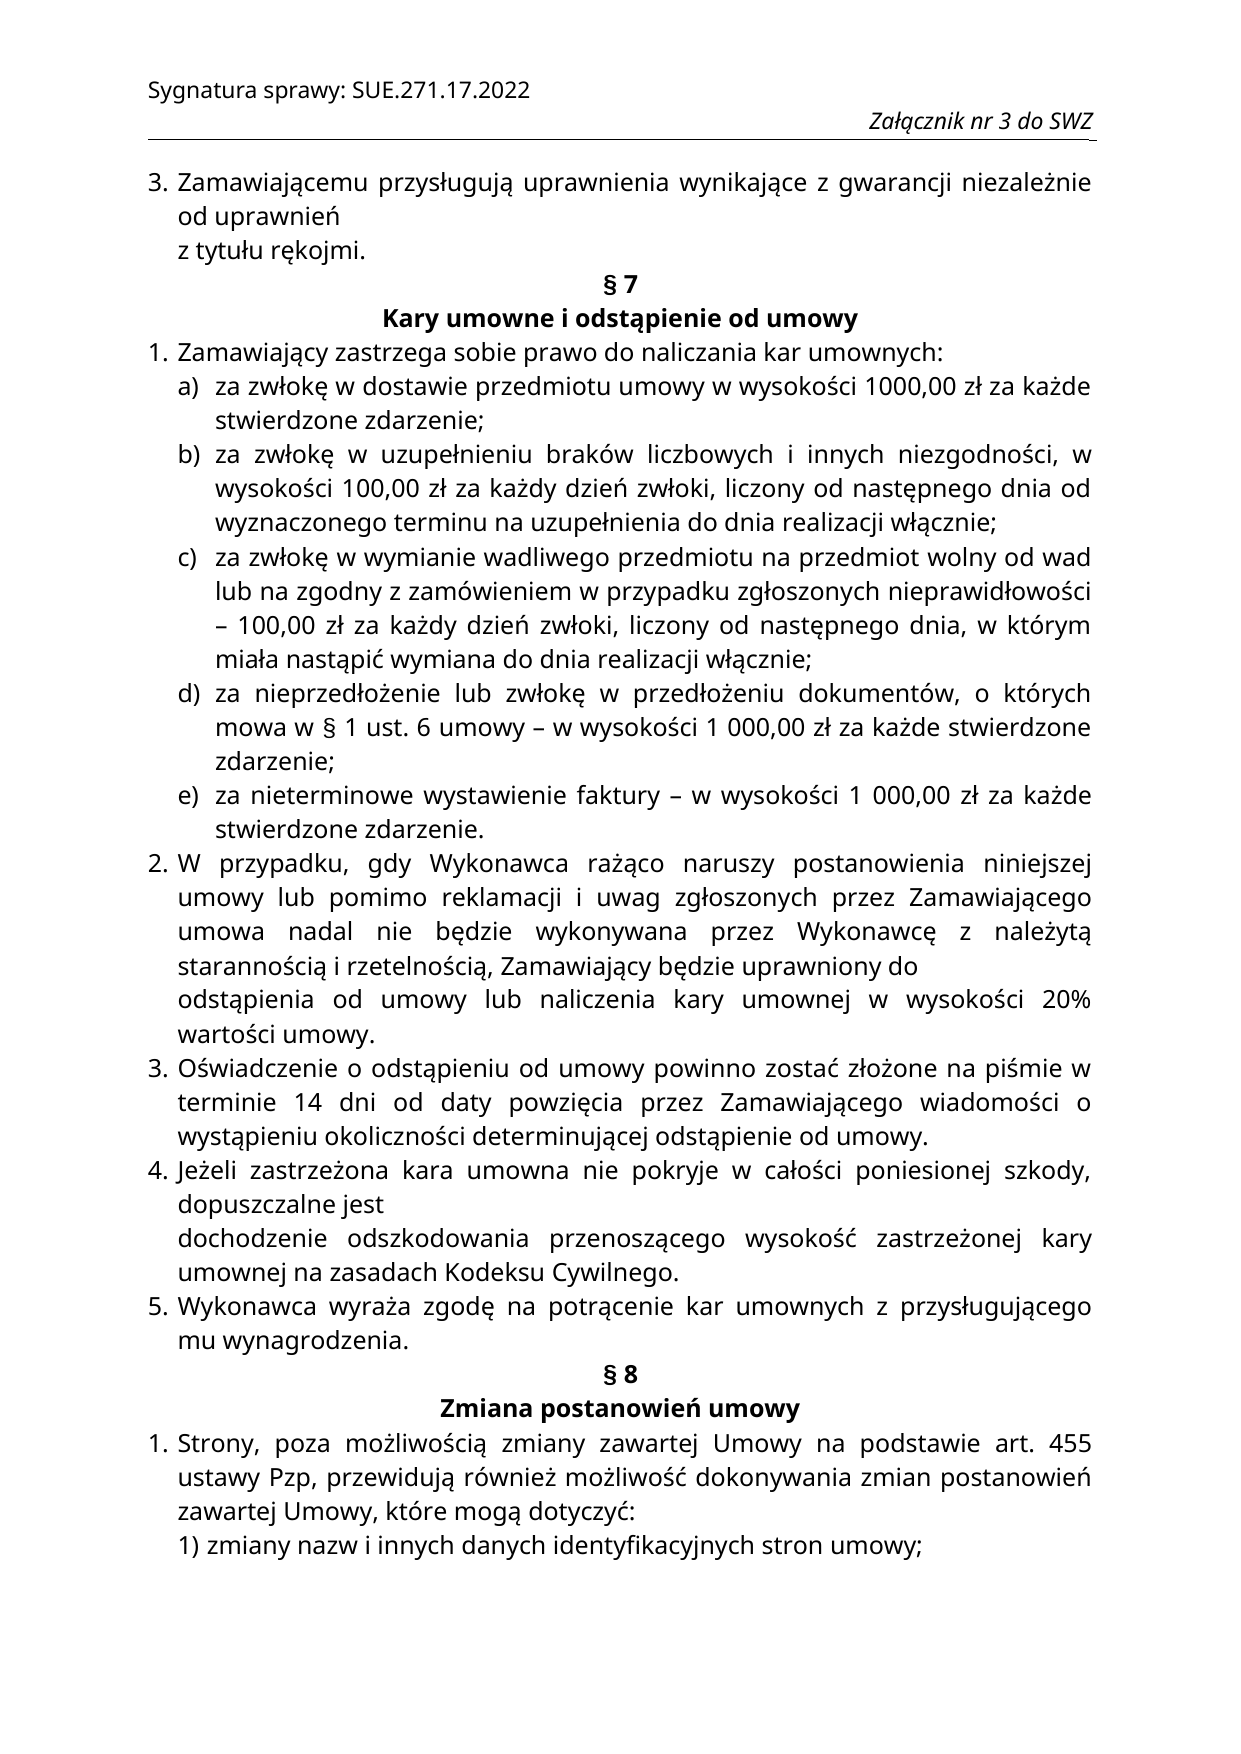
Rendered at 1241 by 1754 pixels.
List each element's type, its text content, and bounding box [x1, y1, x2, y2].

list za zwłokę w uzupełnieniu braków liczbowych i innych niezgodności, w wysokości 100,00 zł za każdy dzień zwłoki, liczony od następnego dnia od wyznaczonego terminu na uzupełnienia do dnia realizacji włącznie; [177, 437, 1093, 539]
text Zmiana postanowień umowy [148, 1391, 1093, 1425]
list za nieterminowe wystawienie faktury – w wysokości 1 000,00 zł za każde stwierdzone zdarzenie. [177, 778, 1093, 846]
text § 8 [148, 1357, 1093, 1391]
list Kary umowne i odstąpienie od umowy [148, 301, 1093, 335]
list Zamawiającemu przysługują uprawnienia wynikające z gwarancji niezależnie od uprawnień [148, 164, 1093, 232]
list Zamawiający zastrzega sobie prawo do naliczania kar umownych: [148, 335, 1093, 369]
list odstąpienia od umowy lub naliczenia kary umownej w wysokości 20% wartości umowy. [177, 982, 1093, 1050]
list dochodzenie odszkodowania przenoszącego wysokość zastrzeżonej kary umownej na zasadach Kodeksu Cywilnego. [177, 1221, 1093, 1289]
list za nieprzedłożenie lub zwłokę w przedłożeniu dokumentów, o których mowa w § 1 ust. 6 umowy – w wysokości 1 000,00 zł za każde stwierdzone zdarzenie; [177, 675, 1093, 778]
list Wykonawca wyraża zgodę na potrącenie kar umownych z przysługującego mu wynagrodzenia. [148, 1289, 1093, 1357]
list za zwłokę w dostawie przedmiotu umowy w wysokości 1000,00 zł za każde stwierdzone zdarzenie; [177, 369, 1093, 437]
list W przypadku, gdy Wykonawca rażąco naruszy postanowienia niniejszej umowy lub pomimo reklamacji i uwag zgłoszonych przez Zamawiającego umowa nadal nie będzie wykonywana przez Wykonawcę z należytą starannością i rzetelnością, Zamawiający będzie uprawniony do [148, 846, 1093, 982]
list z tytułu rękojmi. [177, 232, 1093, 266]
list § 7 [148, 266, 1093, 301]
list zmiany nazw i innych danych identyfikacyjnych stron umowy; [177, 1527, 1093, 1561]
list Jeżeli zastrzeżona kara umowna nie pokryje w całości poniesionej szkody, dopuszczalne jest [148, 1152, 1093, 1221]
list Strony, poza możliwością zmiany zawartej Umowy na podstawie art. 455 ustawy Pzp, przewidują również możliwość dokonywania zmian postanowień zawartej Umowy, które mogą dotyczyć: [148, 1425, 1093, 1527]
list Oświadczenie o odstąpieniu od umowy powinno zostać złożone na piśmie w terminie 14 dni od daty powzięcia przez Zamawiającego wiadomości o wystąpieniu okoliczności determinującej odstąpienie od umowy. [148, 1050, 1093, 1152]
list za zwłokę w wymianie wadliwego przedmiotu na przedmiot wolny od wad lub na zgodny z zamówieniem w przypadku zgłoszonych nieprawidłowości – 100,00 zł za każdy dzień zwłoki, liczony od następnego dnia, w którym miała nastąpić wymiana do dnia realizacji włącznie; [177, 539, 1093, 675]
